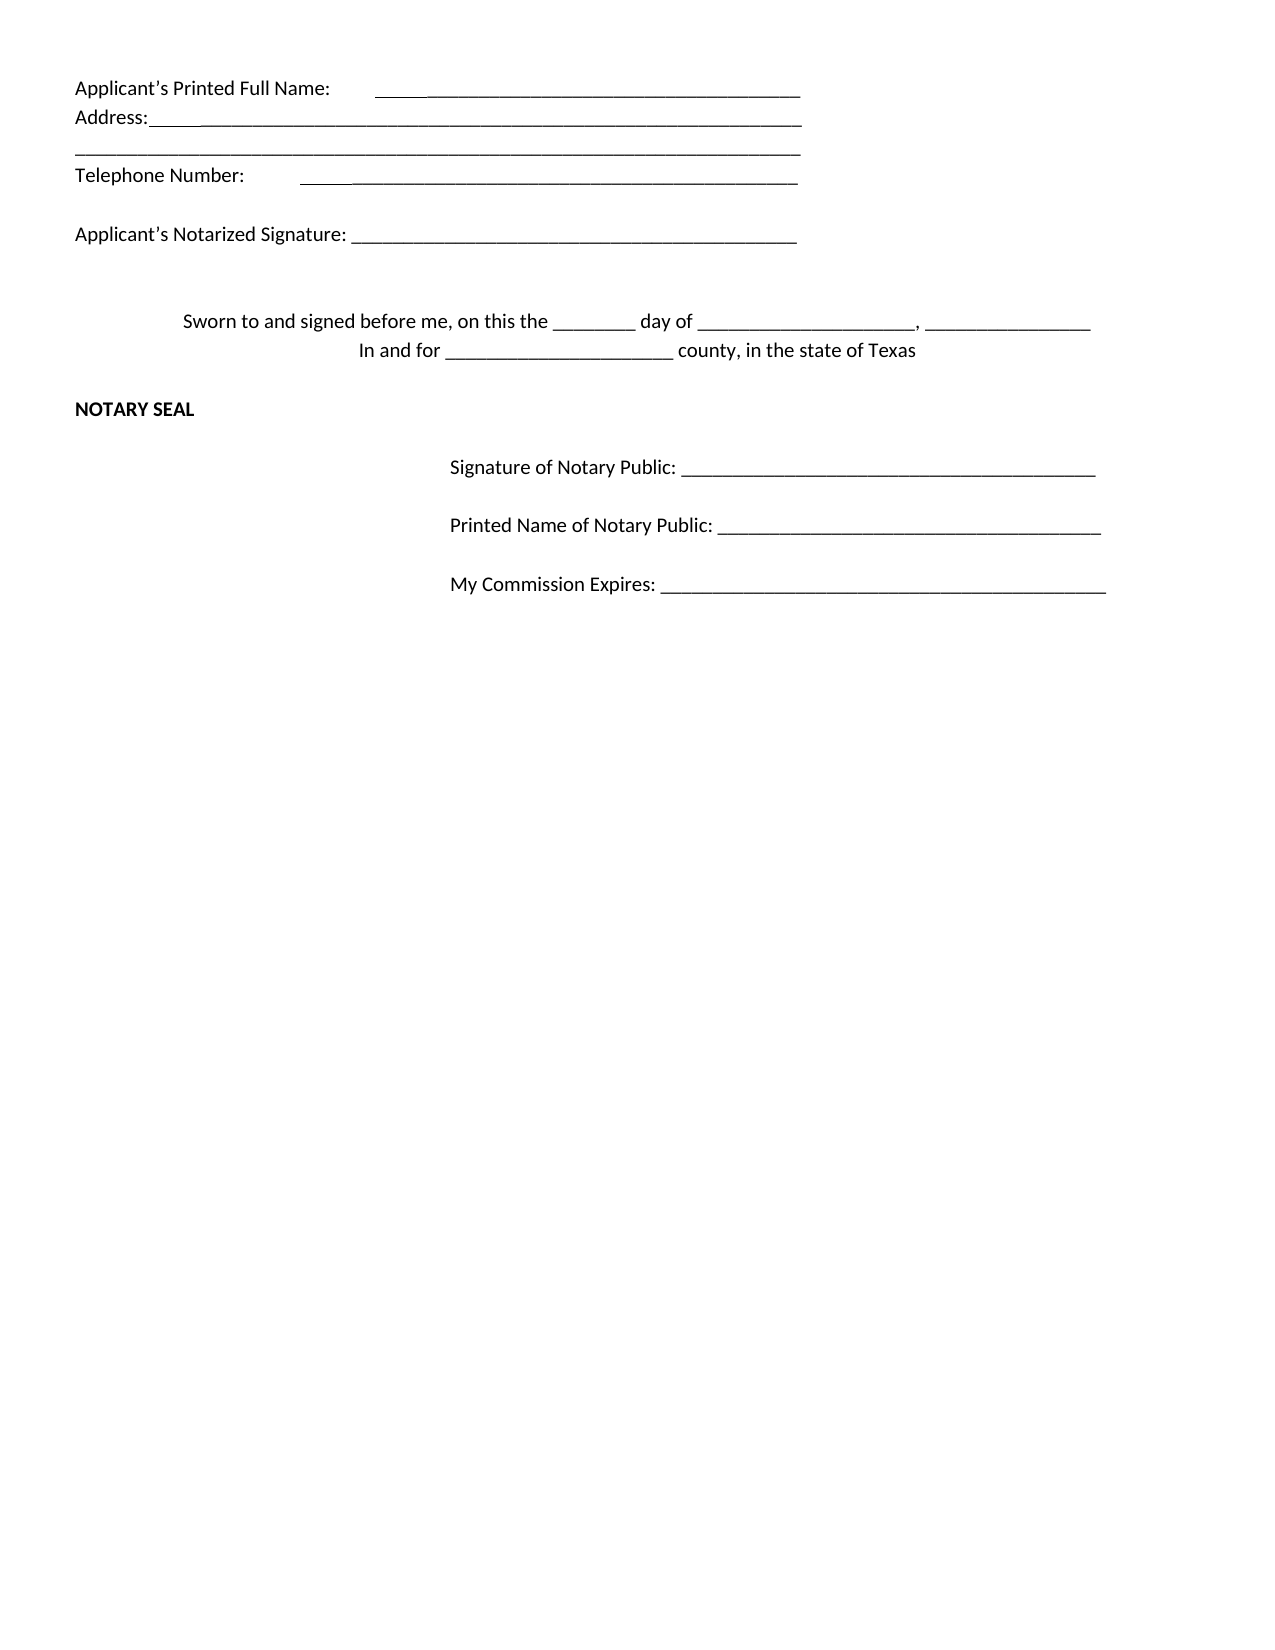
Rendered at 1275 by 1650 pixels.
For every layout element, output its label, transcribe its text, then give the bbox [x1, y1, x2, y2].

text NOTARY SEAL [75, 396, 1200, 421]
text In and for ______________________ county, in the state of Texas [75, 337, 1200, 363]
text Applicant’s Notarized Signature: ___________________________________________ [75, 221, 1200, 246]
text Signature of Notary Public: ________________________________________ [450, 454, 1200, 479]
text Sworn to and signed before me, on this the ________ day of _____________________, ________________ [75, 308, 1200, 334]
text Printed Name of Notary Public: _____________________________________ [375, 512, 1200, 538]
text My Commission Expires: ___________________________________________ [375, 571, 1200, 596]
text ______________________________________________________________________ [75, 133, 1200, 159]
text Applicant’s Printed Full Name: ____________________________________ [75, 75, 1200, 100]
text Address: __________________________________________________________ [75, 104, 1200, 129]
text Telephone Number: ___________________________________________ [75, 162, 1200, 188]
